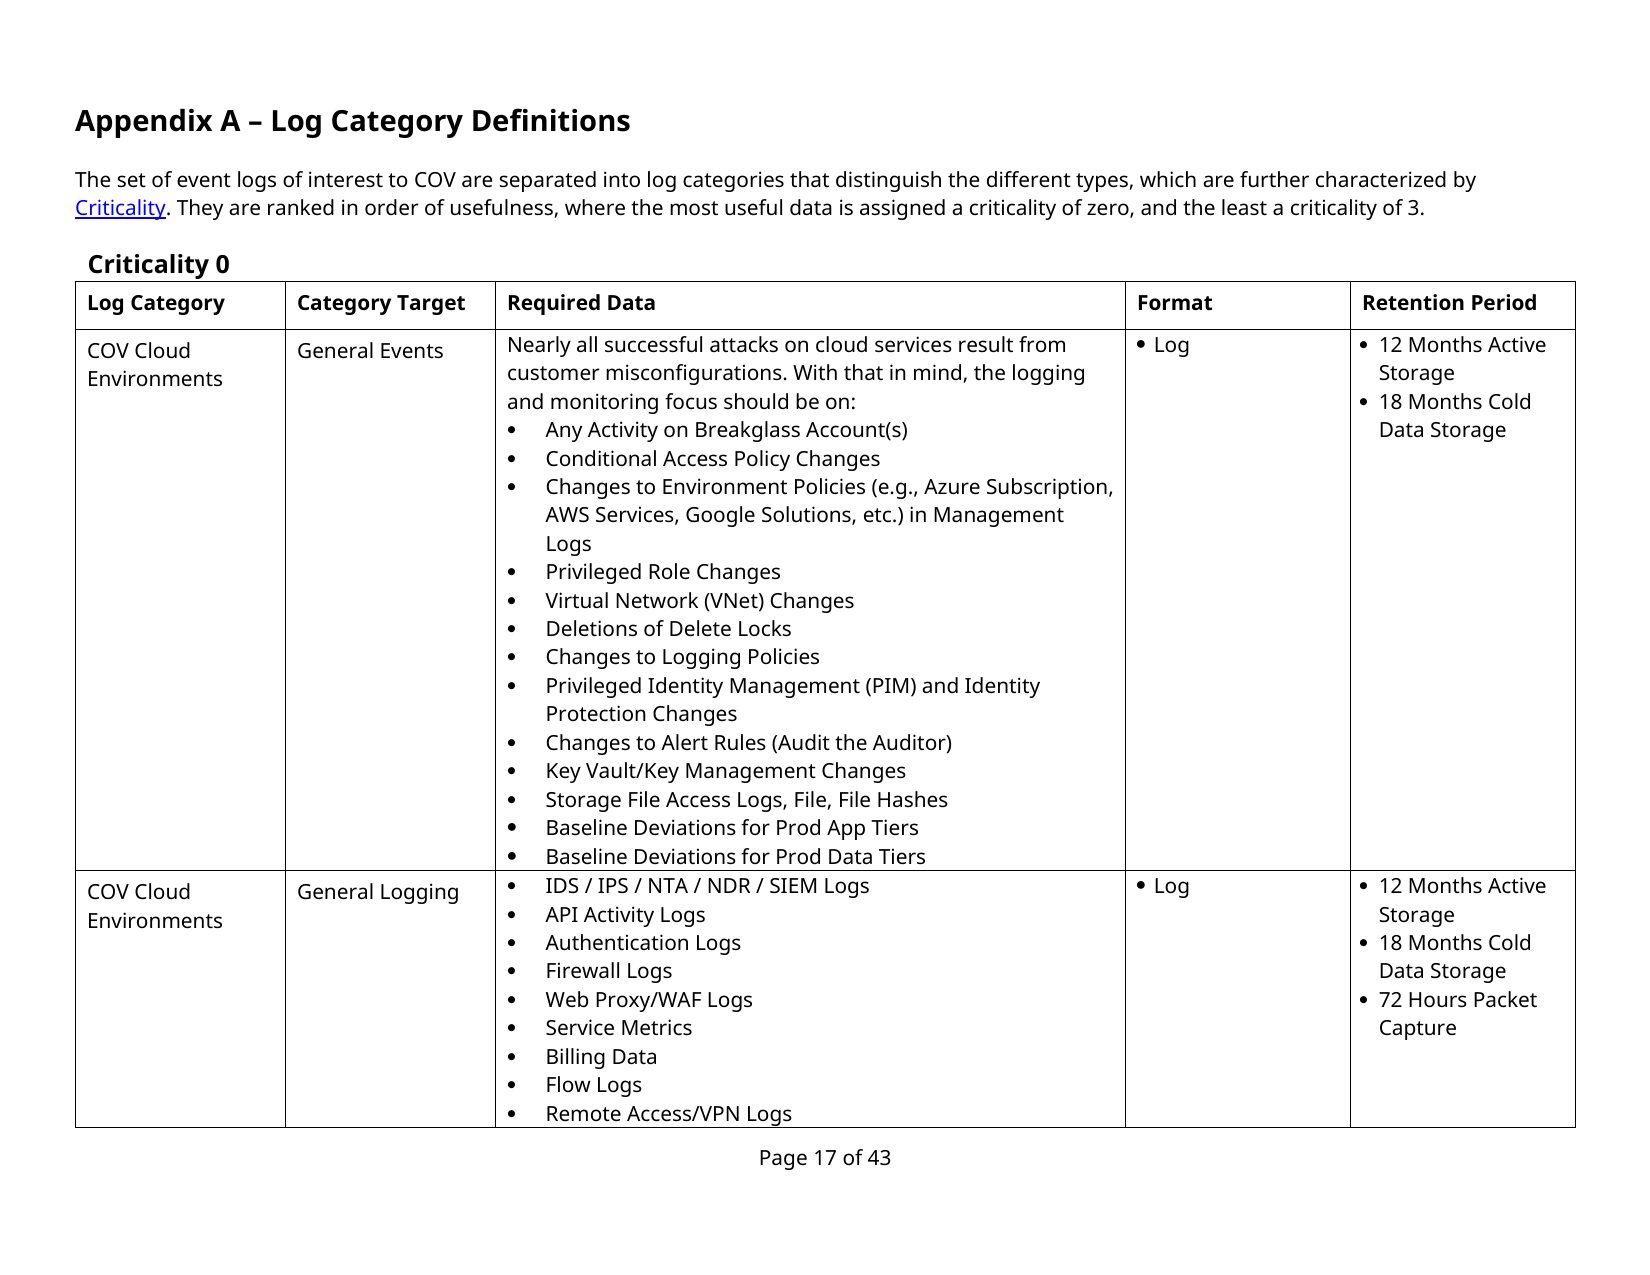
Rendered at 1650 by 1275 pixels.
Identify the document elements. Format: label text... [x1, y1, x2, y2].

table_header Category Target [286, 282, 495, 329]
table_cell COV Cloud Environments [76, 871, 285, 1127]
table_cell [496, 871, 1125, 1127]
table_cell General Logging [286, 871, 495, 1127]
table_cell 12 Months Active Storage 18 Months Cold Data Storage [1351, 330, 1575, 870]
text The set of event logs of interest to COV are separated into log categories that distinguish the different types, which are further characterized by Criticality. They are ranked in order of usefulness, where the most useful data is assigned a criticality of zero, and the least a criticality of 3. [75, 165, 1575, 222]
table_header Format [1126, 282, 1350, 329]
table_cell Log [1126, 871, 1350, 1127]
table_header Retention Period [1351, 282, 1575, 329]
table_header Log Category [76, 282, 285, 329]
table_header Required Data [496, 282, 1125, 329]
subtitle Criticality 0 [87, 247, 1575, 281]
table_cell COV Cloud Environments [76, 330, 285, 870]
table_cell General Events [286, 330, 495, 870]
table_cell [1351, 871, 1575, 1127]
text Appendix A – Log Category Definitions [75, 100, 1575, 140]
table_cell Nearly all successful attacks on cloud services result from customer misconfigurations. With that in mind, the logging and monitoring focus should be on: Any Activity on Breakglass Account(s) Conditional Access Policy Changes Changes to Environment Policies (e.g., Azure Subscription, AWS Services, Google Solutions, etc.) in Management Logs Privileged Role Changes Virtual Network (VNet) Changes Deletions of Delete Locks Changes to Logging Policies Privileged Identity Management (PIM) and Identity Protection Changes Changes to Alert Rules (Audit the Auditor) Key Vault/Key Management Changes Storage File Access Logs, File, File Hashes Baseline Deviations for Prod App Tiers Baseline Deviations for Prod Data Tiers [496, 330, 1125, 870]
table_cell Log [1126, 330, 1350, 870]
